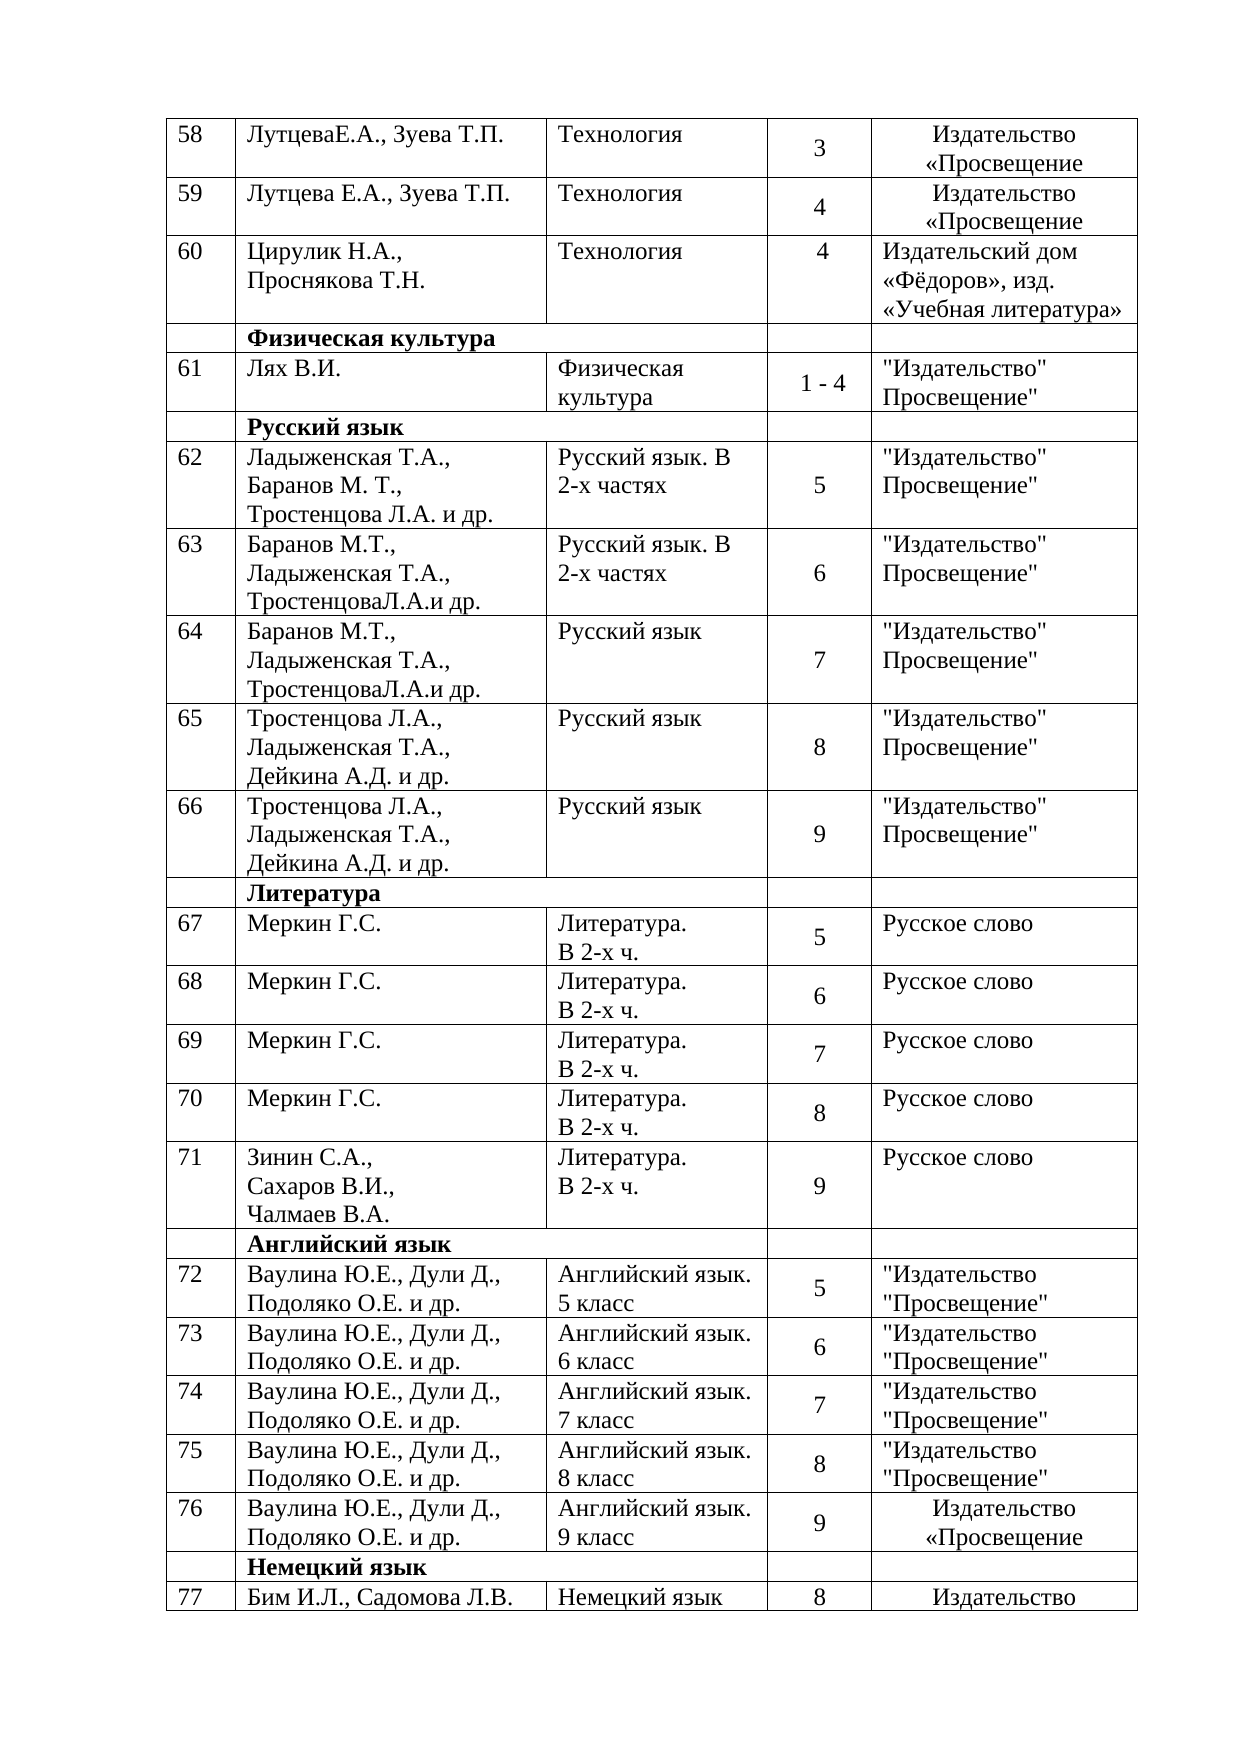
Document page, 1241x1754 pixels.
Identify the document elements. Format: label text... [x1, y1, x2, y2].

table_cell 9 [768, 1142, 871, 1228]
table_cell 3 [768, 119, 871, 177]
table_cell Немецкий язык [236, 1552, 767, 1581]
table_cell Немецкий язык [547, 1582, 767, 1610]
table_cell 8 [768, 1435, 871, 1492]
table_cell Зинин С.А., Сахаров В.И., Чалмаев В.А. [236, 1142, 546, 1228]
table_cell 62 [167, 442, 235, 528]
table_cell Технология [547, 119, 767, 177]
table_cell 8 [768, 1084, 871, 1141]
table_cell Меркин Г.С. [236, 966, 546, 1024]
table_cell Английский язык [236, 1229, 767, 1258]
table_cell Русское слово [872, 1025, 1137, 1082]
table_cell Технология [547, 178, 767, 235]
table_cell 6 [768, 529, 871, 615]
table_cell 75 [167, 1435, 235, 1492]
table_cell 9 [768, 1493, 871, 1551]
table_cell 68 [167, 966, 235, 1024]
table_cell Ладыженская Т.А., Баранов М. Т., Тростенцова Л.А. и др. [236, 442, 546, 528]
table_cell 58 [167, 119, 235, 177]
table_cell Английский язык. 5 класс [547, 1259, 767, 1317]
table_cell "Издательство" Просвещение" [872, 616, 1137, 702]
table_cell [167, 1229, 235, 1258]
table_cell Русский язык. В 2-х частях [547, 529, 767, 615]
table_cell 8 [768, 704, 871, 790]
table_cell Английский язык. 8 класс [547, 1435, 767, 1492]
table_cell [236, 1582, 546, 1610]
table_cell "Издательство" Просвещение" [872, 353, 1137, 411]
table_cell 4 [768, 178, 871, 235]
table_cell 69 [167, 1025, 235, 1082]
table_cell 74 [167, 1376, 235, 1434]
table_cell 72 [167, 1259, 235, 1317]
table_cell Литература. В 2-х ч. [547, 908, 767, 965]
table_cell Литература. В 2-х ч. [547, 1084, 767, 1141]
table_cell Литература [236, 878, 767, 907]
table_cell 60 [167, 236, 235, 322]
table_cell Английский язык. 7 класс [547, 1376, 767, 1434]
table_cell 76 [167, 1493, 235, 1551]
table_cell ЛутцеваЕ.А., Зуева Т.П. [236, 119, 546, 177]
table_cell 5 [768, 908, 871, 965]
table_cell Русское слово [872, 966, 1137, 1024]
table_cell "Издательство" Просвещение" [872, 529, 1137, 615]
table_cell 77 [167, 1582, 235, 1610]
table_cell Физическая культура [547, 353, 767, 411]
table_cell 5 [768, 442, 871, 528]
table_cell Ваулина Ю.Е., Дули Д., Подоляко О.Е. и др. [236, 1259, 546, 1317]
table_cell [872, 1552, 1137, 1581]
table_cell 67 [167, 908, 235, 965]
table_cell "Издательство "Просвещение" [872, 1318, 1137, 1375]
table_cell "Издательство" Просвещение" [872, 704, 1137, 790]
table_cell Русское слово [872, 908, 1137, 965]
table_cell 1 - 4 [768, 353, 871, 411]
table_cell Меркин Г.С. [236, 908, 546, 965]
table_cell Тростенцова Л.А., Ладыженская Т.А., Дейкина А.Д. и др. [236, 791, 546, 877]
table_cell Меркин Г.С. [236, 1025, 546, 1082]
table_cell Издательство «Просвещение [872, 1493, 1137, 1551]
table_cell Русское слово [872, 1084, 1137, 1141]
table_cell Русский язык [236, 412, 767, 441]
table_cell Ваулина Ю.Е., Дули Д., Подоляко О.Е. и др. [236, 1435, 546, 1492]
table_cell 4 [768, 236, 871, 322]
table_cell 9 [768, 791, 871, 877]
table_cell Английский язык. 6 класс [547, 1318, 767, 1375]
table_cell Английский язык. 9 класс [547, 1493, 767, 1551]
table_cell Литература. В 2-х ч. [547, 1025, 767, 1082]
table_cell "Издательство "Просвещение" [872, 1435, 1137, 1492]
table_cell Русский язык. В 2-х частях [547, 442, 767, 528]
table_cell Издательство «Просвещение [872, 178, 1137, 235]
table_cell [768, 1552, 871, 1581]
table_cell [167, 412, 235, 441]
table_cell 70 [167, 1084, 235, 1141]
table_cell 6 [768, 1318, 871, 1375]
table_cell [167, 324, 235, 352]
table_cell 7 [768, 1376, 871, 1434]
table_cell [167, 1552, 235, 1581]
table_cell 6 [768, 966, 871, 1024]
table_cell [768, 878, 871, 907]
table_cell Русский язык [547, 704, 767, 790]
table_cell [872, 324, 1137, 352]
table_cell Ваулина Ю.Е., Дули Д., Подоляко О.Е. и др. [236, 1318, 546, 1375]
table_cell Русское слово [872, 1142, 1137, 1228]
table_cell 7 [768, 1025, 871, 1082]
table_cell [872, 412, 1137, 441]
table_cell Издательский дом «Фёдоров», изд. «Учебная литература» [872, 236, 1137, 322]
table_cell [768, 412, 871, 441]
table_cell Русский язык [547, 791, 767, 877]
table_cell Физическая культура [236, 324, 767, 352]
table_cell Ваулина Ю.Е., Дули Д., Подоляко О.Е. и др. [236, 1376, 546, 1434]
table_cell Баранов М.Т., Ладыженская Т.А., ТростенцоваЛ.А.и др. [236, 616, 546, 702]
table_cell [872, 1229, 1137, 1258]
table_cell 65 [167, 704, 235, 790]
table_cell 59 [167, 178, 235, 235]
table_cell Баранов М.Т., Ладыженская Т.А., ТростенцоваЛ.А.и др. [236, 529, 546, 615]
table_cell Цирулик Н.А., Проснякова Т.Н. [236, 236, 546, 322]
table_cell 7 [768, 616, 871, 702]
table_cell Лях В.И. [236, 353, 546, 411]
table_cell "Издательство" Просвещение" [872, 442, 1137, 528]
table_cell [872, 119, 1137, 177]
table_cell 5 [768, 1259, 871, 1317]
table_cell Ваулина Ю.Е., Дули Д., Подоляко О.Е. и др. [236, 1493, 546, 1551]
table_cell [872, 878, 1137, 907]
table_cell "Издательство "Просвещение" [872, 1376, 1137, 1434]
table_cell Литература. В 2-х ч. [547, 966, 767, 1024]
table_cell Литература. В 2-х ч. [547, 1142, 767, 1228]
table_cell Технология [547, 236, 767, 322]
table_cell 66 [167, 791, 235, 877]
table_cell Тростенцова Л.А., Ладыженская Т.А., Дейкина А.Д. и др. [236, 704, 546, 790]
table_cell 61 [167, 353, 235, 411]
table_cell "Издательство "Просвещение" [872, 1259, 1137, 1317]
table_cell Русский язык [547, 616, 767, 702]
table_cell Лутцева Е.А., Зуева Т.П. [236, 178, 546, 235]
table_cell 71 [167, 1142, 235, 1228]
table_cell 63 [167, 529, 235, 615]
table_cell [872, 1582, 1137, 1610]
table_cell [768, 324, 871, 352]
table_cell 73 [167, 1318, 235, 1375]
table_cell [768, 1229, 871, 1258]
table_cell 64 [167, 616, 235, 702]
table_cell 8 [768, 1582, 871, 1610]
table_cell Меркин Г.С. [236, 1084, 546, 1141]
table_cell [167, 878, 235, 907]
table_cell "Издательство" Просвещение" [872, 791, 1137, 877]
